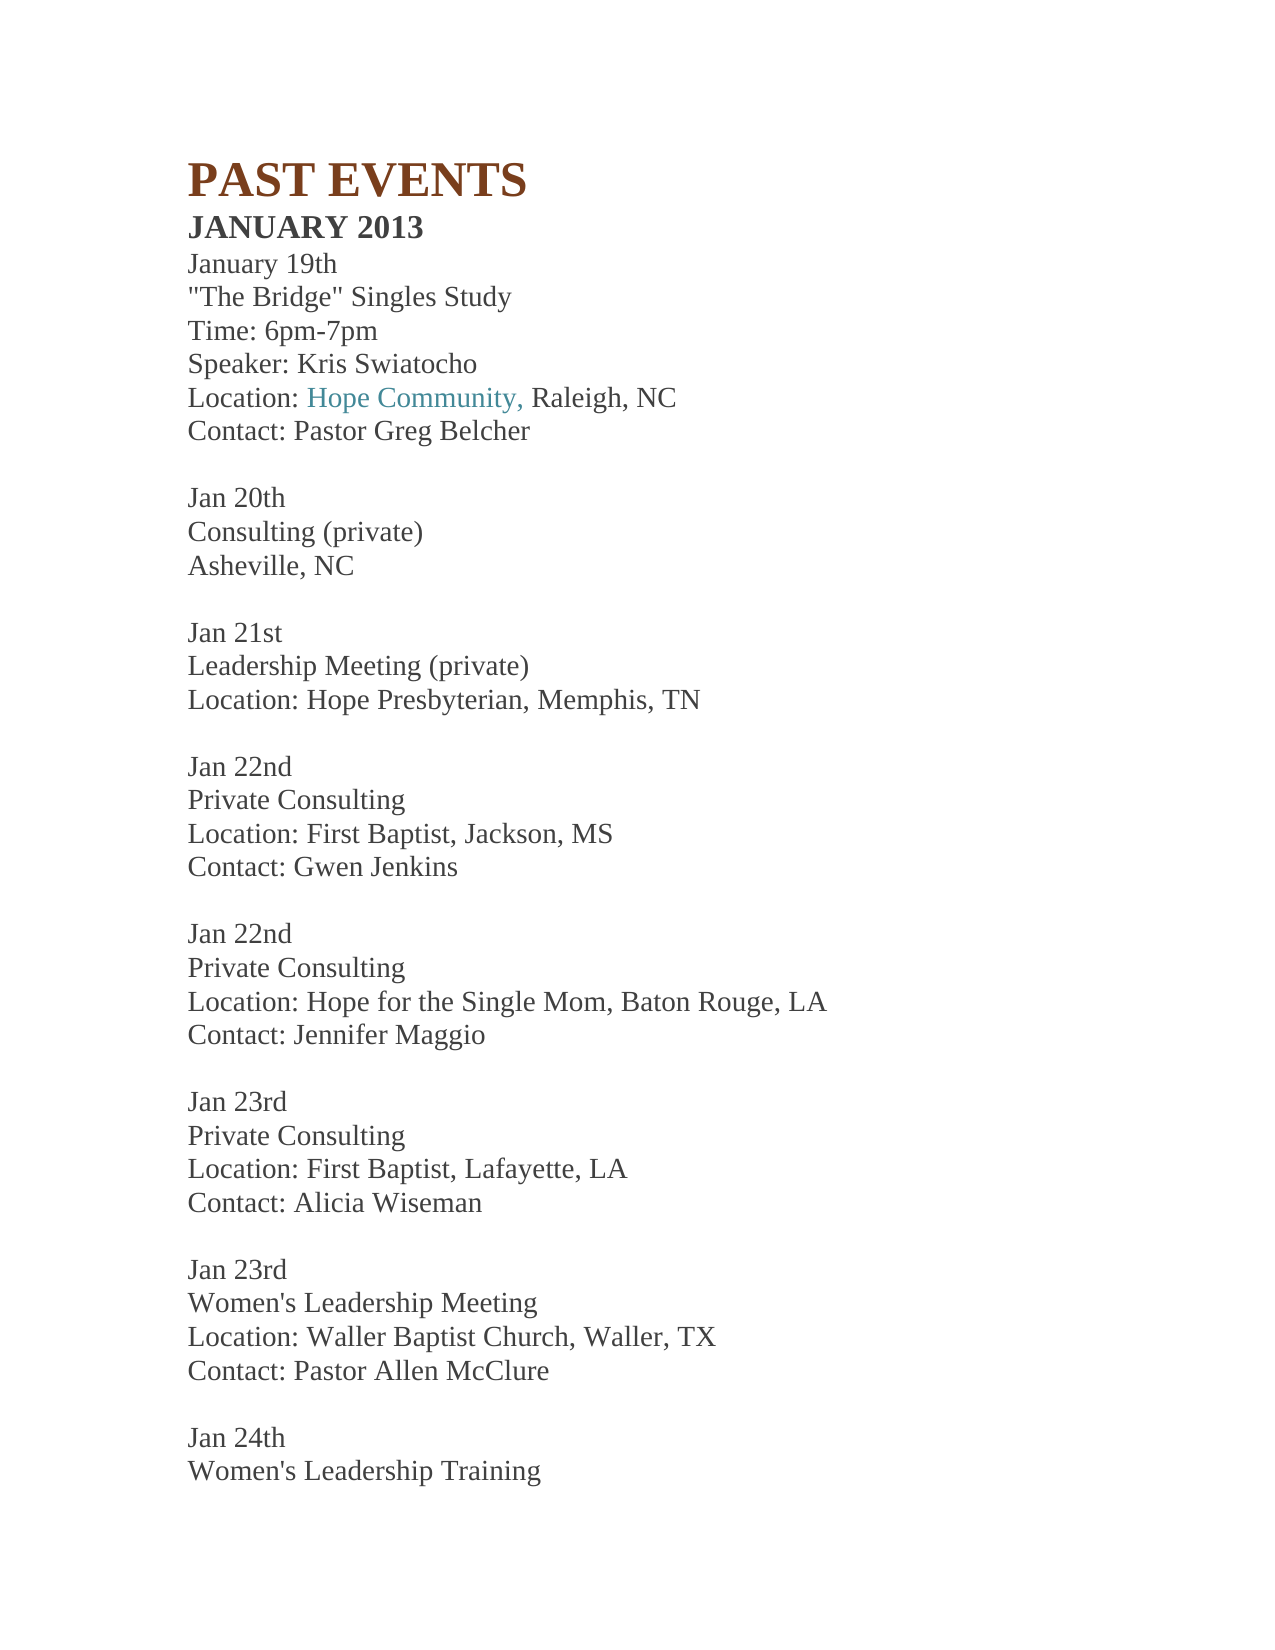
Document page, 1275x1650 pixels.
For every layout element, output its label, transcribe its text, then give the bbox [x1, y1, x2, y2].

text Asheville, NC [187, 548, 1087, 581]
text Jan 24th [187, 1420, 1087, 1453]
text Leadership Meeting (private) [187, 648, 1087, 682]
text Private Consulting [187, 1118, 1087, 1151]
text Contact: Pastor Greg Belcher [187, 413, 1087, 447]
text Women's Leadership Meeting [187, 1286, 1087, 1319]
text Women's Leadership Training [187, 1453, 1087, 1487]
text JANUARY 2013 [187, 207, 1087, 246]
text "The Bridge" Singles Study [187, 279, 1087, 313]
text January 19th [187, 246, 1087, 279]
text Contact: Alicia Wiseman [187, 1185, 1087, 1218]
text Private Consulting [187, 950, 1087, 984]
text Jan 23rd [187, 1252, 1087, 1286]
text Consulting (private) [187, 514, 1087, 548]
text Contact: Jennifer Maggio [187, 1017, 1087, 1051]
text Speaker: Kris Swiatocho [187, 346, 1087, 380]
text Contact: Pastor Allen McClure [187, 1353, 1087, 1386]
text Jan 21st [187, 615, 1087, 648]
text Jan 22nd [187, 917, 1087, 950]
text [187, 1319, 1087, 1353]
text Location: First Baptist, Lafayette, LA [187, 1151, 1087, 1185]
text Location: First Baptist, Jackson, MS [187, 816, 1087, 849]
text Location: Hope for the Single Mom, Baton Rouge, LA [187, 984, 1087, 1017]
text Jan 23rd [187, 1084, 1087, 1118]
text PAST EVENTS [187, 150, 1087, 207]
text Location: Hope Presbyterian, Memphis, TN [187, 682, 1087, 715]
text Jan 20th [187, 481, 1087, 514]
text Jan 22nd [187, 749, 1087, 782]
text Time: 6pm-7pm [187, 313, 1087, 346]
text Location: Hope Community, Raleigh, NC [187, 380, 1087, 413]
text Private Consulting [187, 782, 1087, 816]
text Contact: Gwen Jenkins [187, 849, 1087, 883]
